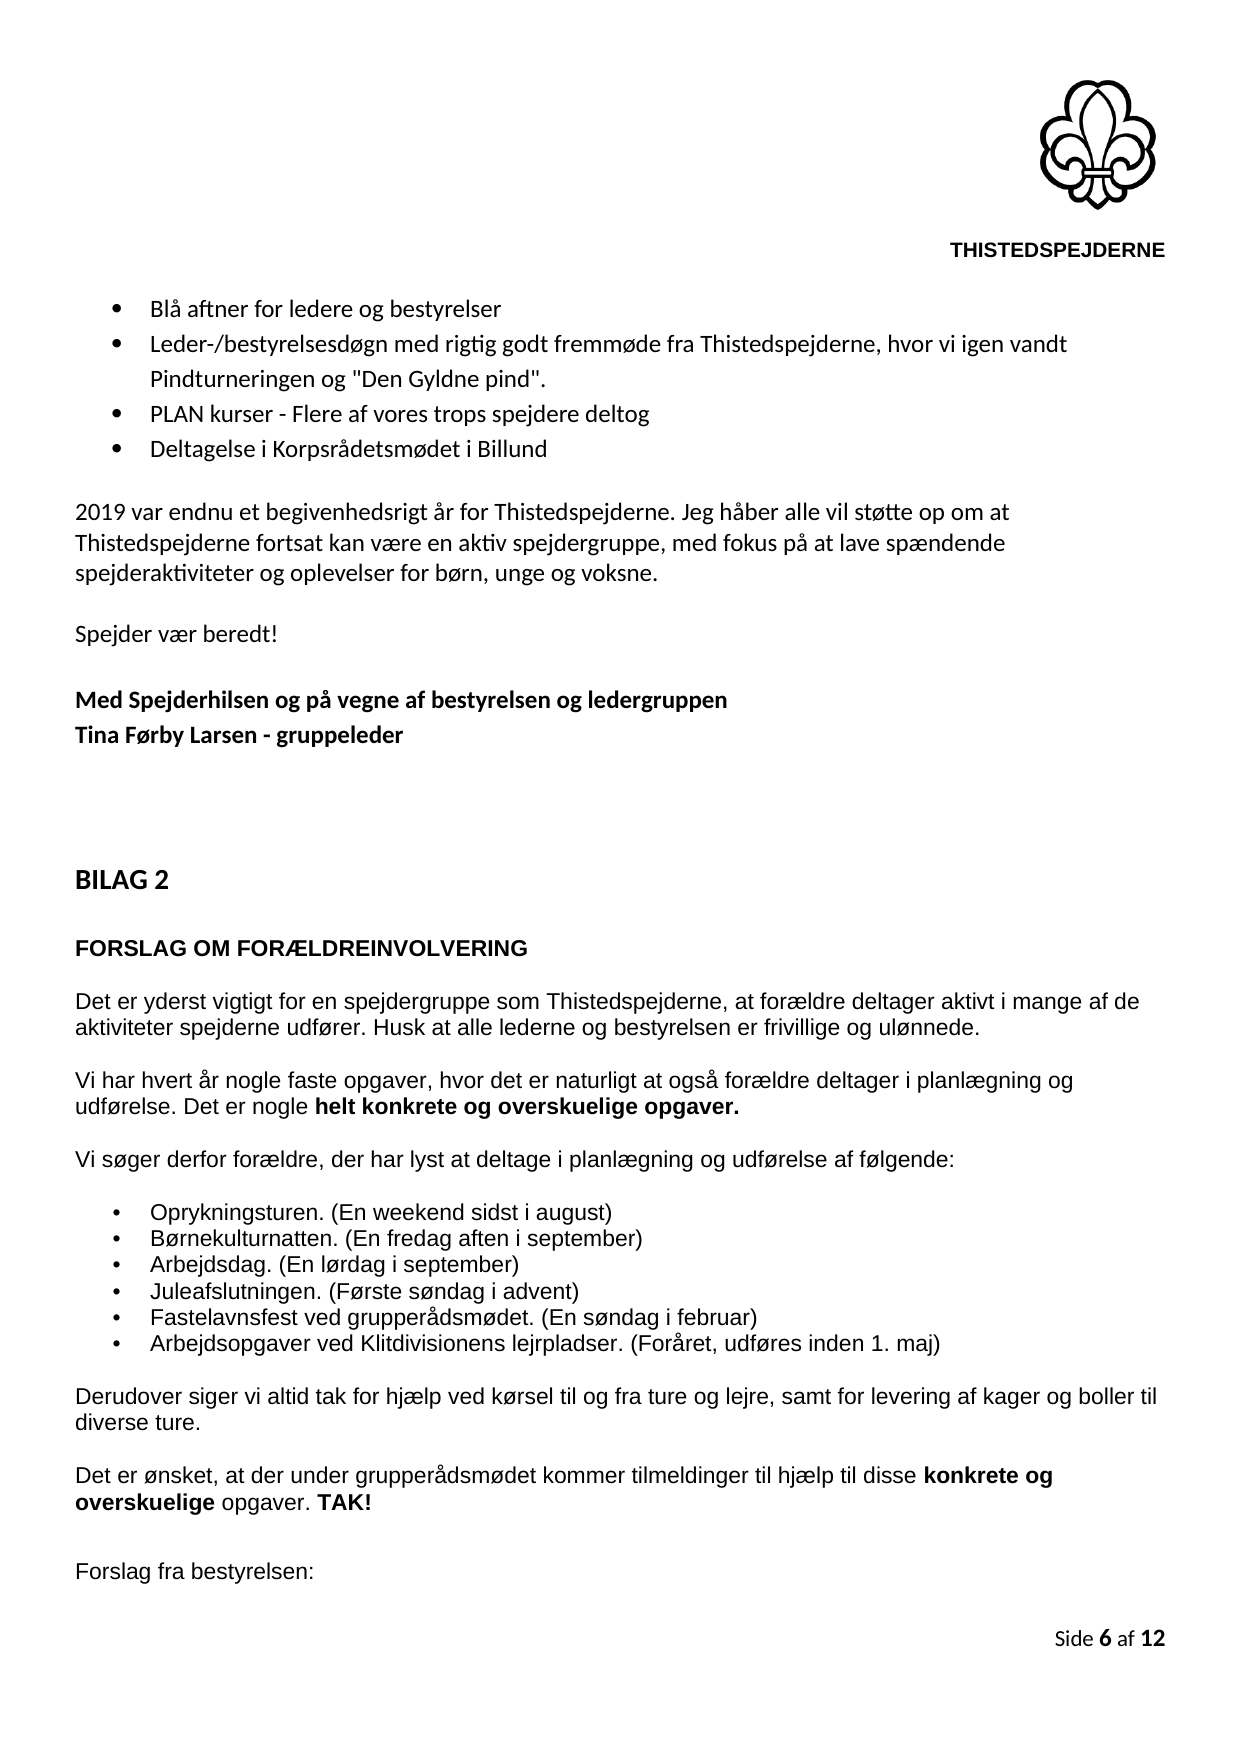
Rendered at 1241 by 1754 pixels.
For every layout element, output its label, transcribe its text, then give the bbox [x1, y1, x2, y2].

list Oprykningsturen. (En weekend sidst i august) [112, 1198, 1165, 1225]
list Leder-/bestyrelsesdøgn med rigtig godt fremmøde fra Thistedspejderne, hvor vi igen vandt Pindturneringen og "Den Gyldne pind". [112, 328, 1165, 394]
list Blå aftner for ledere og bestyrelser [112, 293, 1165, 324]
text FORSLAG OM FORÆLDREINVOLVERING [75, 935, 1165, 961]
text Det er yderst vigtigt for en spejdergruppe som Thistedspejderne, at forældre deltager aktivt i mange af de aktiviteter spejderne udfører. Husk at alle lederne og bestyrelsen er frivillige og ulønnede. [75, 988, 1165, 1040]
list Arbejdsdag. (En lørdag i september) [112, 1251, 1165, 1278]
text Forslag fra bestyrelsen: [75, 1558, 1165, 1584]
text Spejder vær beredt! [75, 618, 1165, 649]
text BILAG 2 [75, 861, 1165, 896]
text 2019 var endnu et begivenhedsrigt år for Thistedspejderne. Jeg håber alle vil støtte op om at Thistedspejderne fortsat kan være en aktiv spejdergruppe, med fokus på at lave spændende spejderaktiviteter og oplevelser for børn, unge og voksne. [75, 496, 1165, 588]
picture [1029, 73, 1166, 210]
text Med Spejderhilsen og på vegne af bestyrelsen og ledergruppen [75, 684, 1165, 715]
list Deltagelse i Korpsrådetsmødet i Billund [112, 433, 1165, 464]
list Børnekulturnatten. (En fredag aften i september) [112, 1225, 1165, 1251]
list Arbejdsopgaver ved Klitdivisionens lejrpladser. (Foråret, udføres inden 1. maj) [112, 1330, 1165, 1357]
list Juleafslutningen. (Første søndag i advent) [112, 1278, 1165, 1304]
text Vi søger derfor forældre, der har lyst at deltage i planlægning og udførelse af følgende: [75, 1146, 1165, 1172]
text Derudover siger vi altid tak for hjælp ved kørsel til og fra ture og lejre, samt for levering af kager og boller til diverse ture. [75, 1383, 1165, 1436]
list PLAN kurser - Flere af vores trops spejdere deltog [112, 398, 1165, 429]
text Det er ønsket, at der under grupperådsmødet kommer tilmeldinger til hjælp til disse konkrete og overskuelige opgaver. TAK! [75, 1462, 1165, 1515]
text Tina Førby Larsen - gruppeleder [75, 719, 1165, 750]
list Fastelavnsfest ved grupperådsmødet. (En søndag i februar) [112, 1304, 1165, 1330]
text Vi har hvert år nogle faste opgaver, hvor det er naturligt at også forældre deltager i planlægning og udførelse. Det er nogle helt konkrete og overskuelige opgaver. [75, 1067, 1165, 1119]
